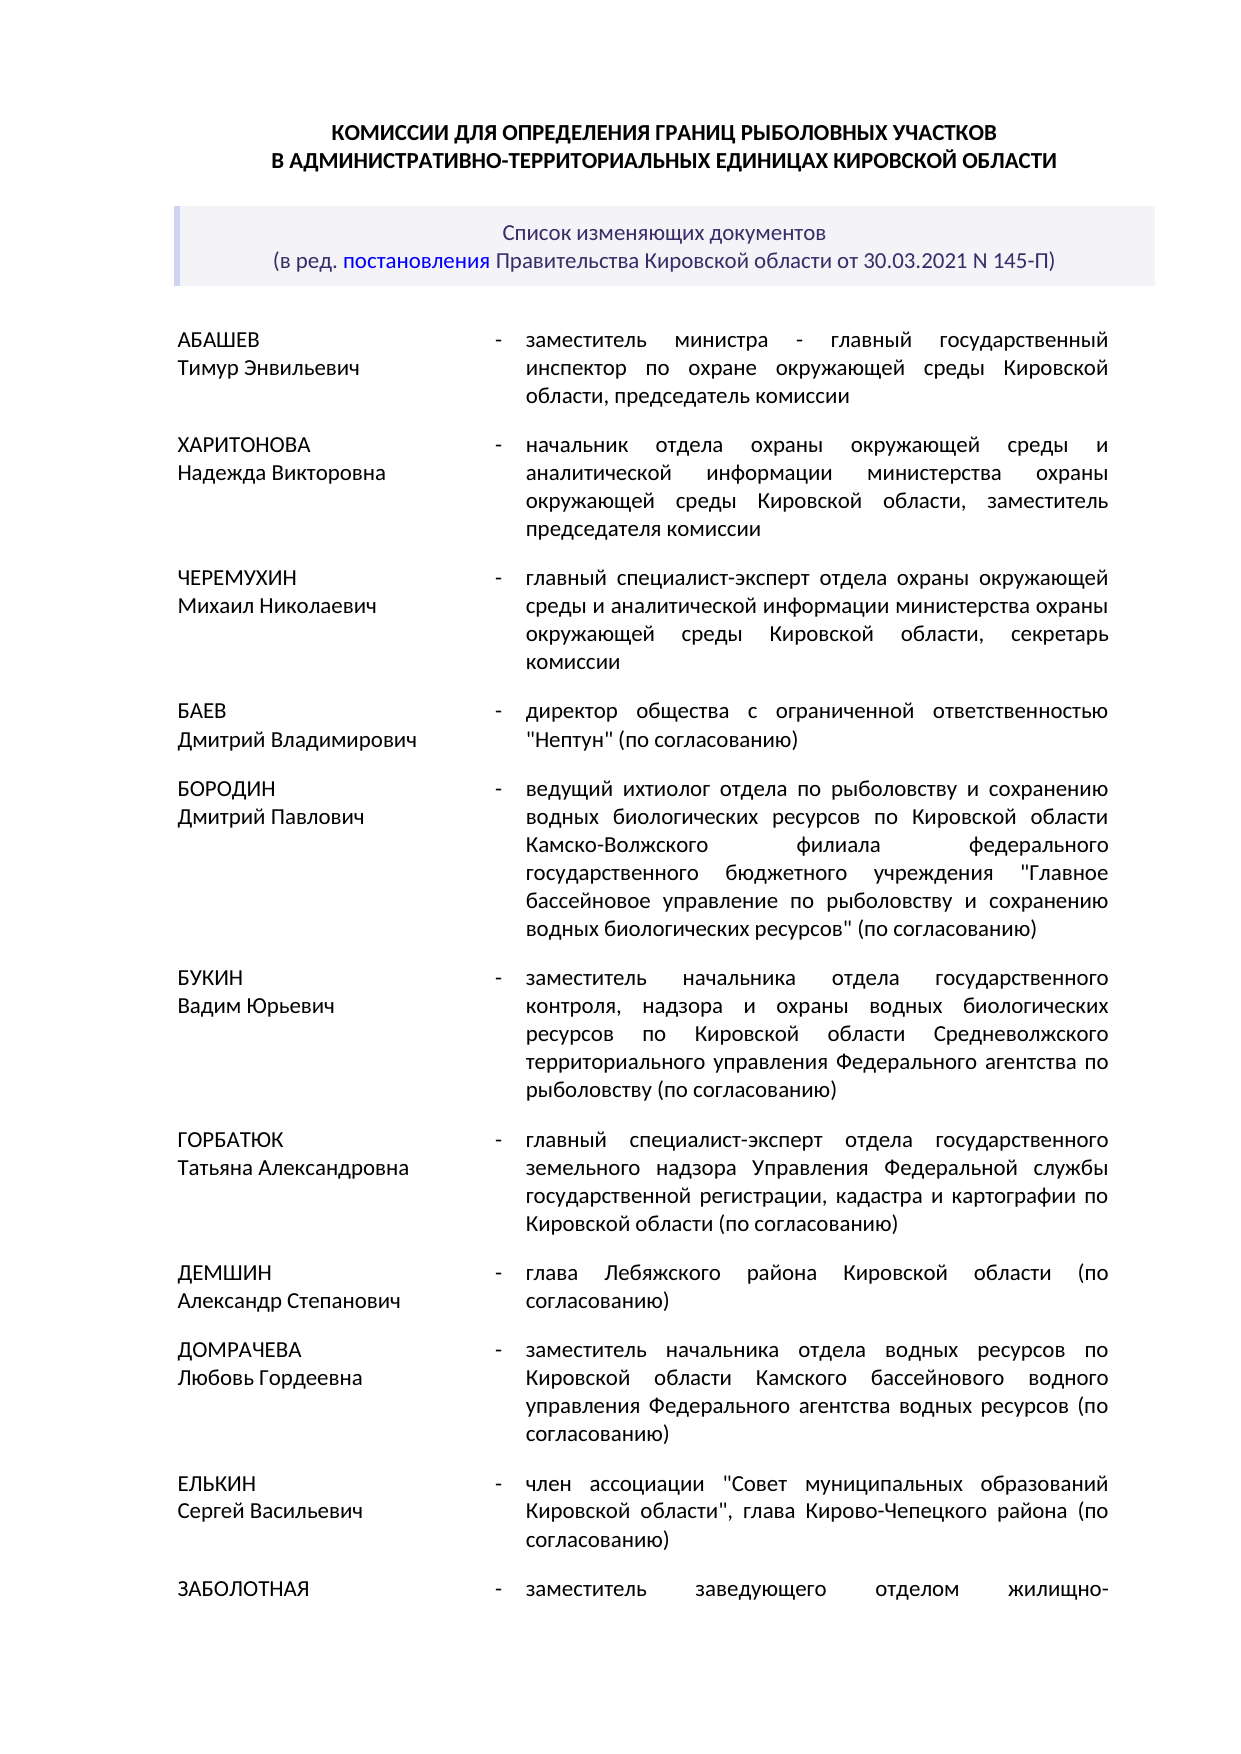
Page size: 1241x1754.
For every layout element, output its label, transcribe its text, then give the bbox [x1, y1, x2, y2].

table_cell - [478, 419, 519, 553]
table_cell директор общества с ограниченной ответственностью "Нептун" (по согласованию) [519, 686, 1116, 763]
table_cell главный специалист-эксперт отдела охраны окружающей среды и аналитической информации министерства охраны окружающей среды Кировской области, секретарь комиссии [519, 553, 1116, 686]
table_cell ГОРБАТЮК Татьяна Александровна [171, 1114, 478, 1247]
table_cell член ассоциации "Совет муниципальных образований Кировской области", глава Кирово-Чепецкого района (по согласованию) [519, 1458, 1116, 1563]
table_header заместитель министра - главный государственный инспектор по охране окружающей среды Кировской области, председатель комиссии [519, 314, 1116, 419]
table_cell ведущий ихтиолог отдела по рыболовству и сохранению водных биологических ресурсов по Кировской области Камско-Волжского филиала федерального государственного бюджетного учреждения "Главное бассейновое управление по рыболовству и сохранению водных биологических ресурсов" (по согласованию) [519, 763, 1116, 953]
table_cell - [478, 686, 519, 763]
title КОМИССИИ ДЛЯ ОПРЕДЕЛЕНИЯ ГРАНИЦ РЫБОЛОВНЫХ УЧАСТКОВ [177, 118, 1152, 146]
table_cell глава Лебяжского района Кировской области (по согласованию) [519, 1248, 1116, 1325]
table_cell заместитель начальника отдела государственного контроля, надзора и охраны водных биологических ресурсов по Кировской области Средневолжского территориального управления Федерального агентства по рыболовству (по согласованию) [519, 953, 1116, 1114]
table_cell - [478, 553, 519, 686]
table_cell ДОМРАЧЕВА Любовь Гордеевна [171, 1325, 478, 1458]
table_cell БОРОДИН Дмитрий Павлович [171, 763, 478, 953]
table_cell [519, 1563, 1116, 1613]
table_cell ДЕМШИН Александр Степанович [171, 1248, 478, 1325]
table_cell начальник отдела охраны окружающей среды и аналитической информации министерства охраны окружающей среды Кировской области, заместитель председателя комиссии [519, 419, 1116, 553]
table_cell - [478, 1563, 519, 1613]
table_cell БАЕВ Дмитрий Владимирович [171, 686, 478, 763]
table_cell заместитель начальника отдела водных ресурсов по Кировской области Камского бассейнового водного управления Федерального агентства водных ресурсов (по согласованию) [519, 1325, 1116, 1458]
table_cell - [478, 1248, 519, 1325]
table_cell - [478, 763, 519, 953]
table_header Список изменяющих документов (в ред. постановления Правительства Кировской области от 30.03.2021 N 145-П) [180, 206, 1149, 286]
table_header АБАШЕВ Тимур Энвильевич [171, 314, 478, 419]
table_cell ЧЕРЕМУХИН Михаил Николаевич [171, 553, 478, 686]
table_cell БУКИН Вадим Юрьевич [171, 953, 478, 1114]
table_cell главный специалист-эксперт отдела государственного земельного надзора Управления Федеральной службы государственной регистрации, кадастра и картографии по Кировской области (по согласованию) [519, 1114, 1116, 1247]
table_cell - [478, 953, 519, 1114]
table_cell - [478, 1114, 519, 1247]
table_cell - [478, 1458, 519, 1563]
table_header - [478, 314, 519, 419]
table_cell - [478, 1325, 519, 1458]
table_cell ЕЛЬКИН Сергей Васильевич [171, 1458, 478, 1563]
table_cell ХАРИТОНОВА Надежда Викторовна [171, 419, 478, 553]
title В АДМИНИСТРАТИВНО-ТЕРРИТОРИАЛЬНЫХ ЕДИНИЦАХ КИРОВСКОЙ ОБЛАСТИ [177, 146, 1152, 174]
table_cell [171, 1563, 478, 1613]
